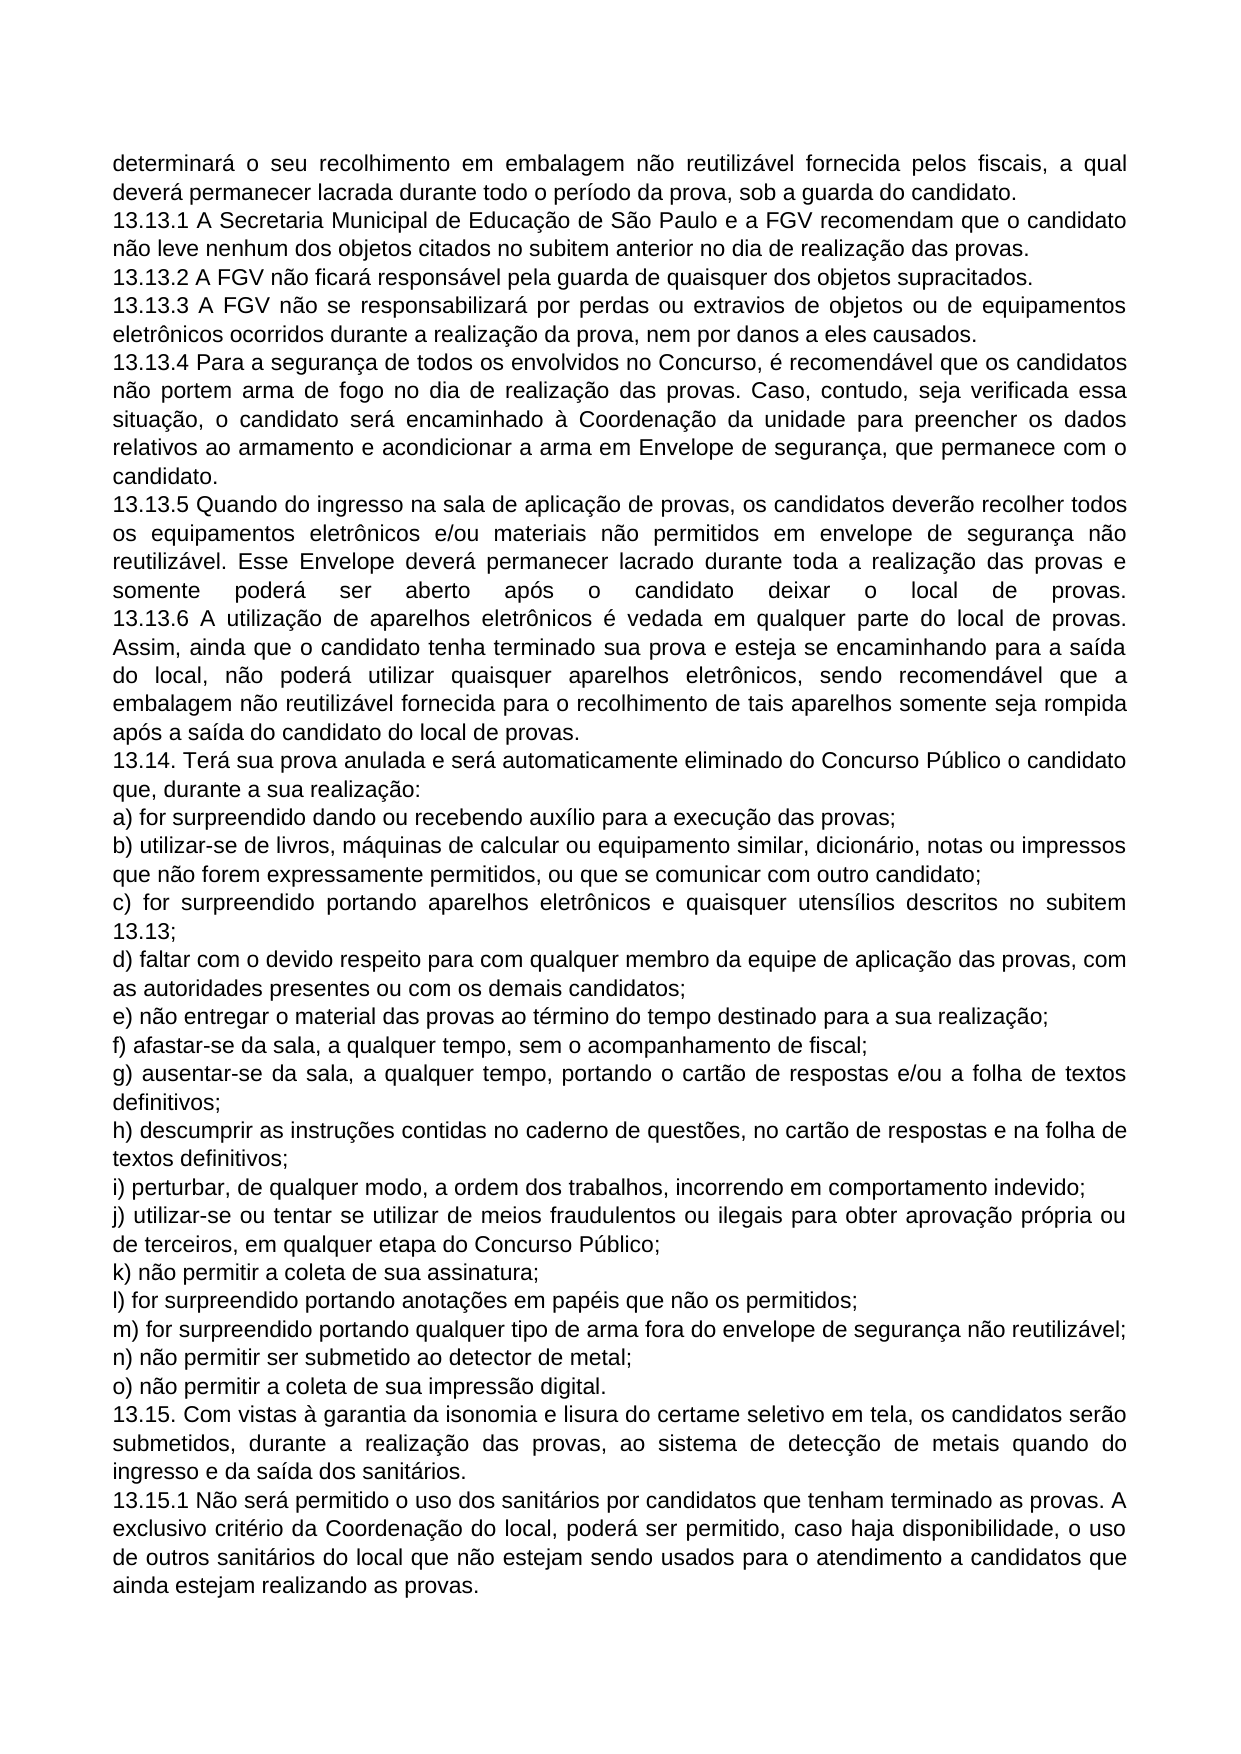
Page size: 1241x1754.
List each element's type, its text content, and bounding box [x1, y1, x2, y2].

text a) for surpreendido dando ou recebendo auxílio para a execução das provas; [112, 804, 1128, 830]
text o) não permitir a coleta de sua impressão digital. [112, 1373, 1128, 1399]
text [112, 150, 1128, 205]
text 13.13.3 A FGV não se responsabilizará por perdas ou extravios de objetos ou de equipamentos eletrônicos ocorridos durante a realização da prova, nem por danos a eles causados. [112, 292, 1128, 347]
text 13.14. Terá sua prova anulada e será automaticamente eliminado do Concurso Público o candidato que, durante a sua realização: [112, 747, 1128, 802]
text 13.13.1 A Secretaria Municipal de Educação de São Paulo e a FGV recomendam que o candidato não leve nenhum dos objetos citados no subitem anterior no dia de realização das provas. [112, 207, 1128, 262]
text 13.15.1 Não será permitido o uso dos sanitários por candidatos que tenham terminado as provas. A exclusivo critério da Coordenação do local, poderá ser permitido, caso haja disponibilidade, o uso de outros sanitários do local que não estejam sendo usados para o atendimento a candidatos que ainda estejam realizando as provas. [112, 1487, 1128, 1598]
text g) ausentar-se da sala, a qualquer tempo, portando o cartão de respostas e/ou a folha de textos definitivos; [112, 1060, 1128, 1115]
text 13.13.4 Para a segurança de todos os envolvidos no Concurso, é recomendável que os candidatos não portem arma de fogo no dia de realização das provas. Caso, contudo, seja verificada essa situação, o candidato será encaminhado à Coordenação da unidade para preencher os dados relativos ao armamento e acondicionar a arma em Envelope de segurança, que permanece com o candidato. [112, 349, 1128, 489]
text n) não permitir ser submetido ao detector de metal; [112, 1344, 1128, 1371]
text c) for surpreendido portando aparelhos eletrônicos e quaisquer utensílios descritos no subitem 13.13; [112, 889, 1128, 944]
text 13.13.2 A FGV não ficará responsável pela guarda de quaisquer dos objetos supracitados. [112, 264, 1128, 290]
text e) não entregar o material das provas ao término do tempo destinado para a sua realização; [112, 1003, 1128, 1029]
text d) faltar com o devido respeito para com qualquer membro da equipe de aplicação das provas, com as autoridades presentes ou com os demais candidatos; [112, 946, 1128, 1001]
text k) não permitir a coleta de sua assinatura; [112, 1259, 1128, 1285]
text l) for surpreendido portando anotações em papéis que não os permitidos; [112, 1287, 1128, 1314]
text b) utilizar-se de livros, máquinas de calcular ou equipamento similar, dicionário, notas ou impressos que não forem expressamente permitidos, ou que se comunicar com outro candidato; [112, 832, 1128, 887]
text m) for surpreendido portando qualquer tipo de arma fora do envelope de segurança não reutilizável; [112, 1316, 1128, 1342]
text f) afastar-se da sala, a qualquer tempo, sem o acompanhamento de fiscal; [112, 1032, 1128, 1058]
text h) descumprir as instruções contidas no caderno de questões, no cartão de respostas e na folha de textos definitivos; [112, 1117, 1128, 1172]
text j) utilizar-se ou tentar se utilizar de meios fraudulentos ou ilegais para obter aprovação própria ou de terceiros, em qualquer etapa do Concurso Público; [112, 1202, 1128, 1257]
text i) perturbar, de qualquer modo, a ordem dos trabalhos, incorrendo em comportamento indevido; [112, 1174, 1128, 1200]
text 13.15. Com vistas à garantia da isonomia e lisura do certame seletivo em tela, os candidatos serão submetidos, durante a realização das provas, ao sistema de detecção de metais quando do ingresso e da saída dos sanitários. [112, 1401, 1128, 1484]
text 13.13.5 Quando do ingresso na sala de aplicação de provas, os candidatos deverão recolher todos os equipamentos eletrônicos e/ou materiais não permitidos em envelope de segurança não reutilizável. Esse Envelope deverá permanecer lacrado durante toda a realização das provas e somente poderá ser aberto após o candidato deixar o local de provas. 13.13.6 A utilização de aparelhos eletrônicos é vedada em qualquer parte do local de provas. Assim, ainda que o candidato tenha terminado sua prova e esteja se encaminhando para a saída do local, não poderá utilizar quaisquer aparelhos eletrônicos, sendo recomendável que a embalagem não reutilizável fornecida para o recolhimento de tais aparelhos somente seja rompida após a saída do candidato do local de provas. [112, 491, 1128, 745]
